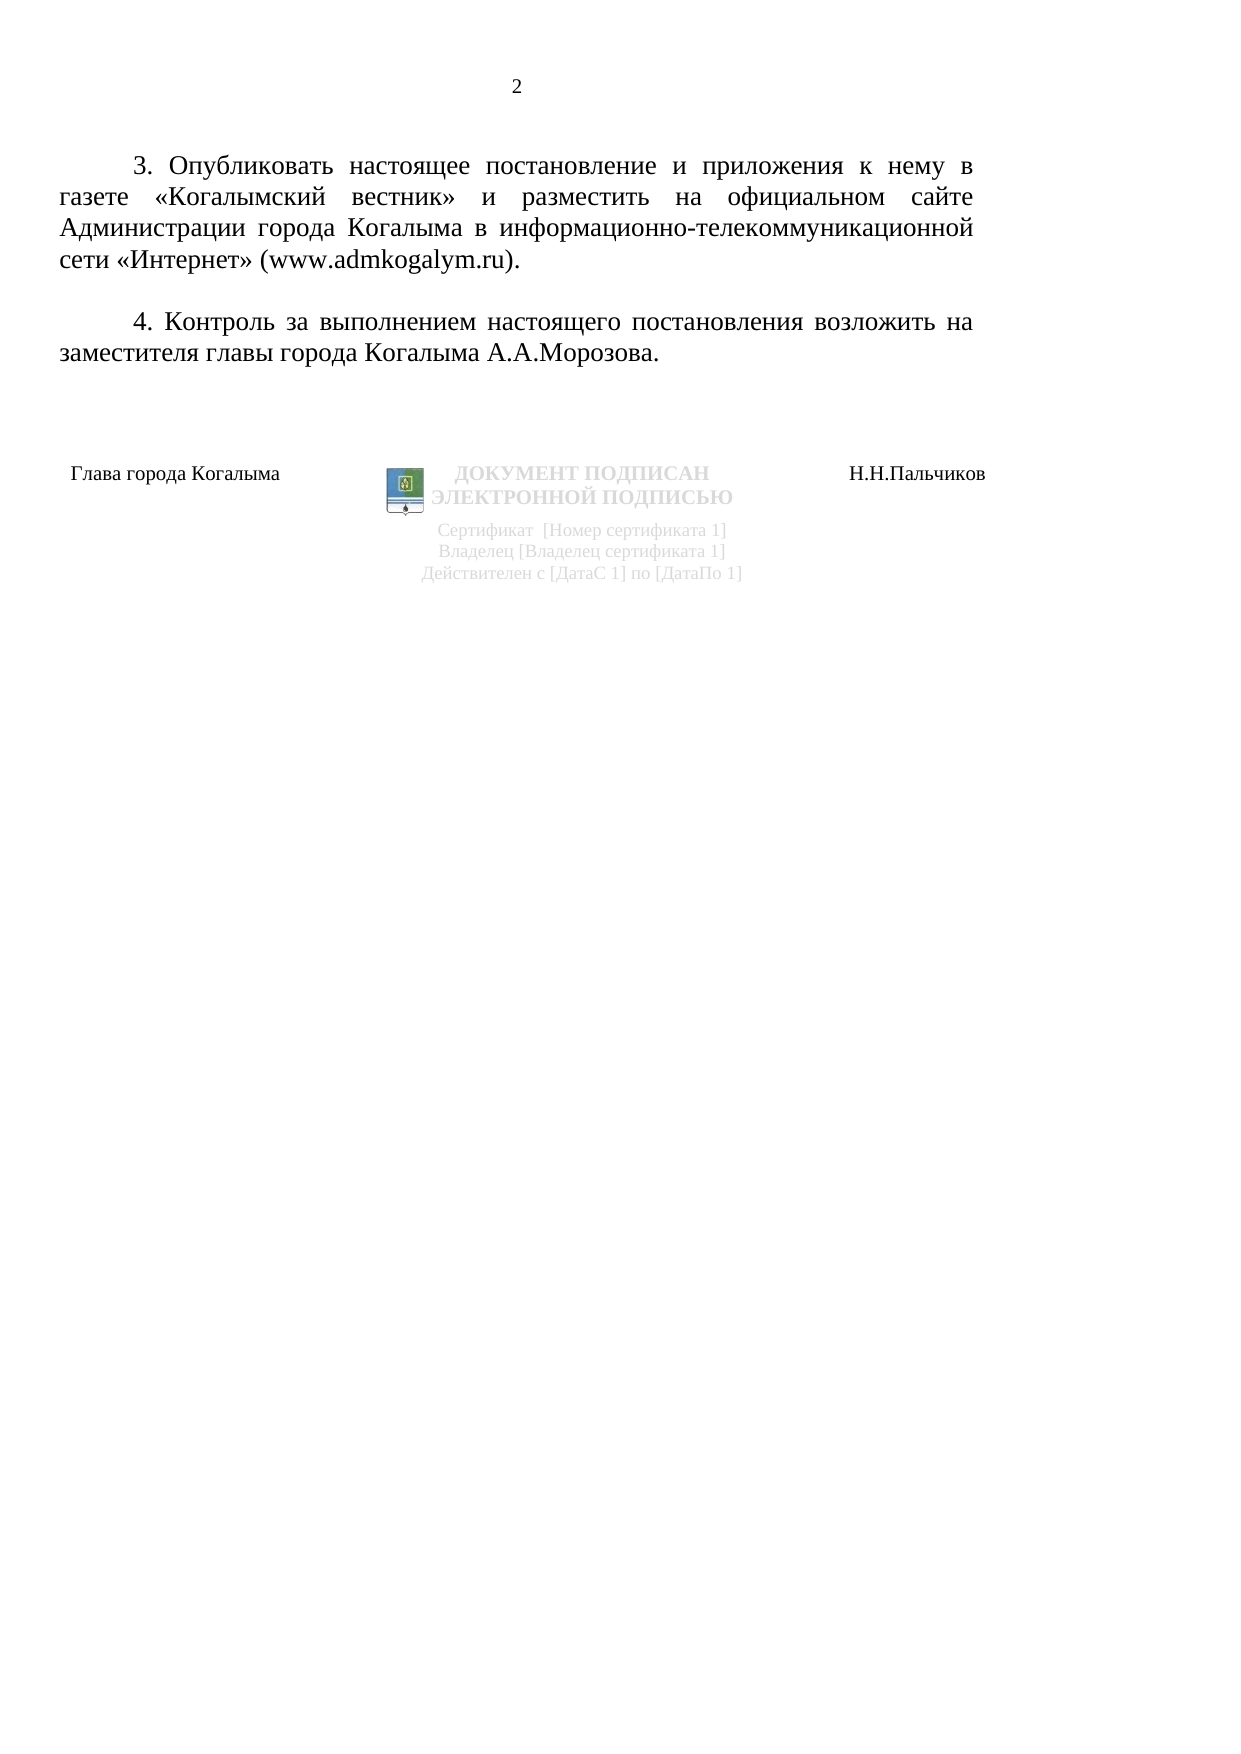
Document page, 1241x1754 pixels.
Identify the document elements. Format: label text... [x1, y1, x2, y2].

text 3. Опубликовать настоящее постановление и приложения к нему в газете «Когалымский вестник» и разместить на официальном сайте Администрации города Когалыма в информационно-телекоммуникационной сети «Интернет» (www.admkogalym.ru). [59, 149, 974, 274]
table_header [372, 461, 794, 614]
picture [386, 468, 424, 516]
text 4. Контроль за выполнением настоящего постановления возложить на заместителя главы города Когалыма А.А.Морозова. [59, 305, 974, 367]
table_header [794, 461, 997, 614]
table_header [59, 461, 372, 614]
